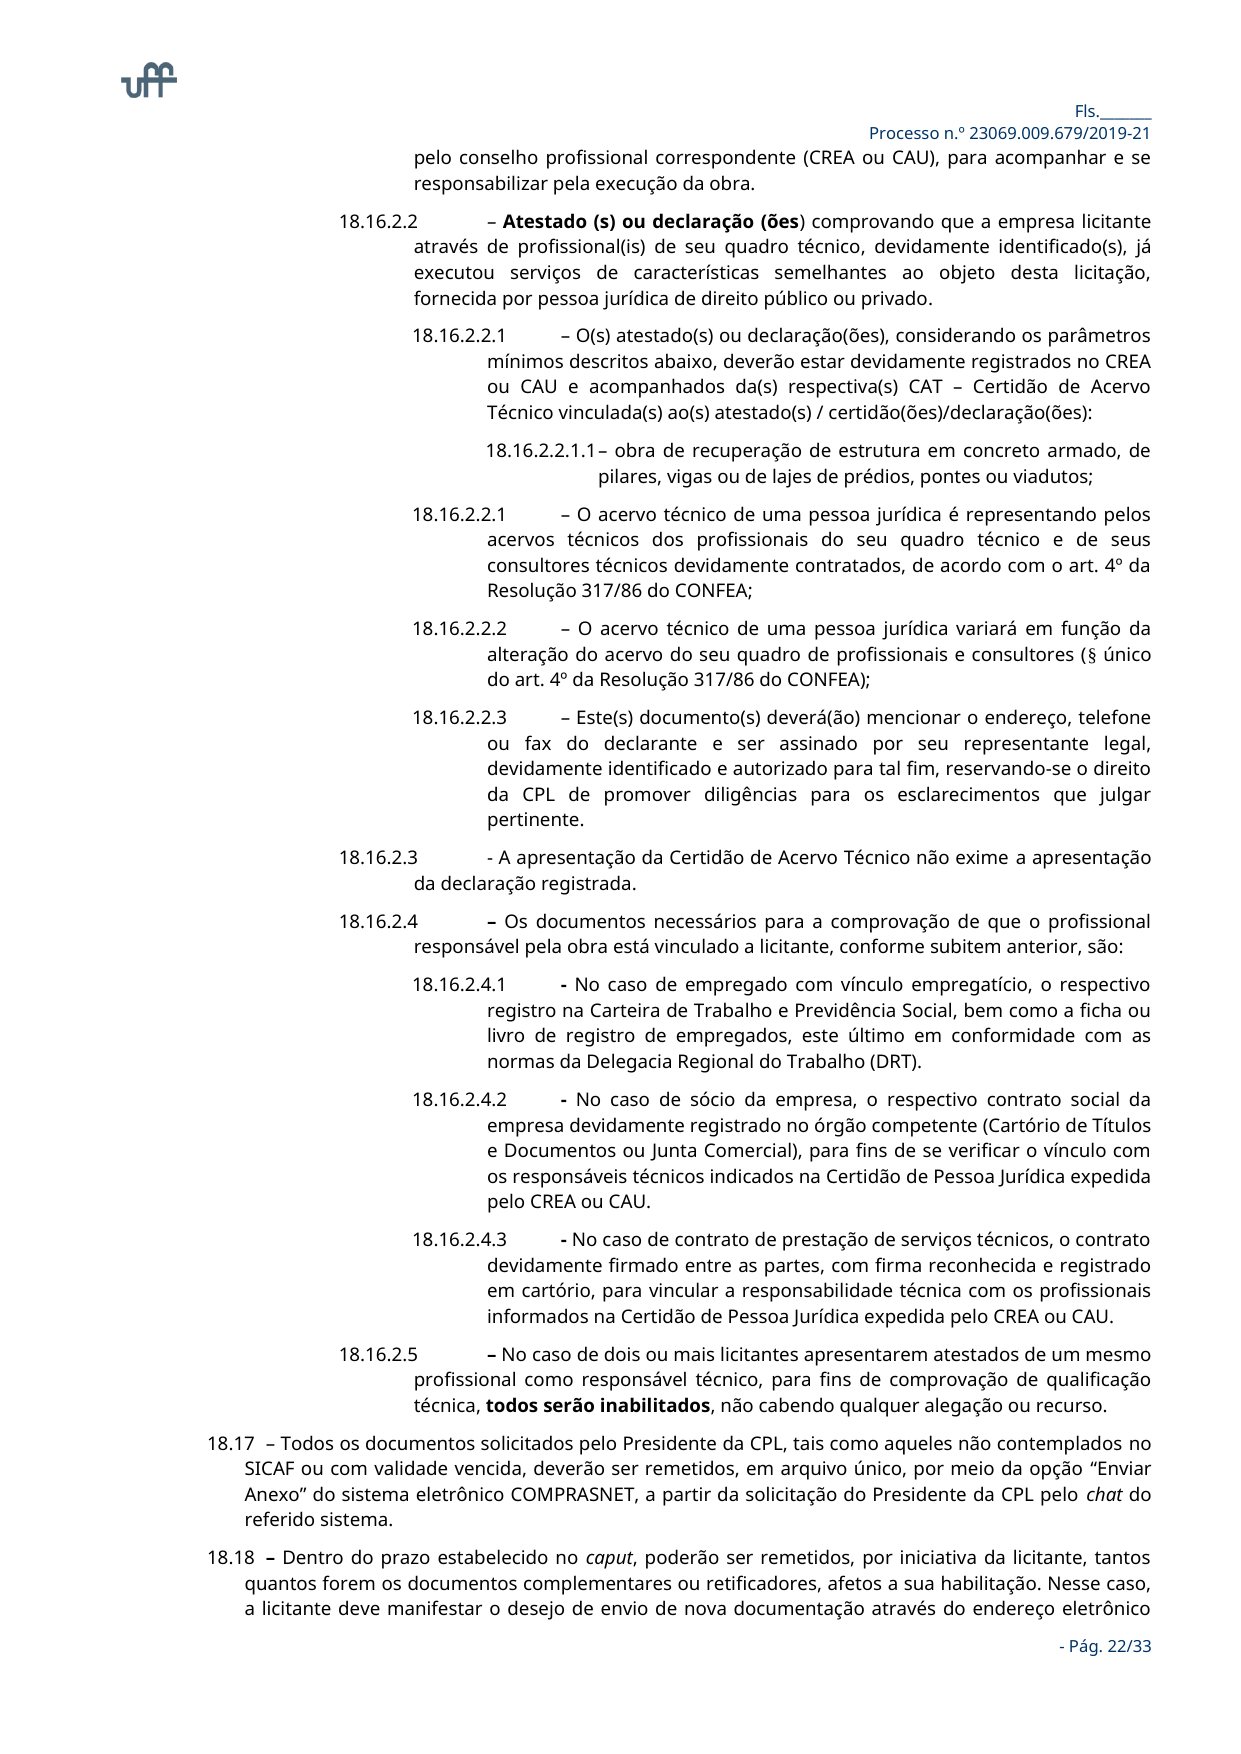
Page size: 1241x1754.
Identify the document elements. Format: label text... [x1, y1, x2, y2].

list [338, 145, 1152, 196]
list - No caso de sócio da empresa, o respectivo contrato social da empresa devidamente registrado no órgão competente (Cartório de Títulos e Documentos ou Junta Comercial), para fins de se verificar o vínculo com os responsáveis técnicos indicados na Certidão de Pessoa Jurídica expedida pelo CREA ou CAU. [412, 1086, 1152, 1214]
list – Este(s) documento(s) deverá(ão) mencionar o endereço, telefone ou fax do declarante e ser assinado por seu representante legal, devidamente identificado e autorizado para tal fim, reservando-se o direito da CPL de promover diligências para os esclarecimentos que julgar pertinente. [412, 704, 1152, 832]
list – O acervo técnico de uma pessoa jurídica é representando pelos acervos técnicos dos profissionais do seu quadro técnico e de seus consultores técnicos devidamente contratados, de acordo com o art. 4º da Resolução 317/86 do CONFEA; [412, 501, 1152, 603]
picture [118, 59, 180, 100]
list – O acervo técnico de uma pessoa jurídica variará em função da alteração do acervo do seu quadro de profissionais e consultores (§ único do art. 4º da Resolução 317/86 do CONFEA); [412, 616, 1152, 692]
list – Todos os documentos solicitados pelo Presidente da CPL, tais como aqueles não contemplados no SICAF ou com validade vencida, deverão ser remetidos, em arquivo único, por meio da opção “Enviar Anexo” do sistema eletrônico COMPRASNET, a partir da solicitação do Presidente da CPL pelo chat do referido sistema. [207, 1430, 1152, 1532]
list – Os documentos necessários para a comprovação de que o profissional responsável pela obra está vinculado a licitante, conforme subitem anterior, são: [338, 908, 1152, 959]
list – Atestado (s) ou declaração (ões) comprovando que a empresa licitante através de profissional(is) de seu quadro técnico, devidamente identificado(s), já executou serviços de características semelhantes ao objeto desta licitação, fornecida por pessoa jurídica de direito público ou privado. [338, 208, 1152, 310]
list – O(s) atestado(s) ou declaração(ões), considerando os parâmetros mínimos descritos abaixo, deverão estar devidamente registrados no CREA ou CAU e acompanhados da(s) respectiva(s) CAT – Certidão de Acervo Técnico vinculada(s) ao(s) atestado(s) / certidão(ões)/declaração(ões): [412, 323, 1152, 425]
list – obra de recuperação de estrutura em concreto armado, de pilares, vigas ou de lajes de prédios, pontes ou viadutos; [485, 437, 1152, 488]
list - A apresentação da Certidão de Acervo Técnico não exime a apresentação da declaração registrada. [338, 845, 1152, 896]
list - No caso de empregado com vínculo empregatício, o respectivo registro na Carteira de Trabalho e Previdência Social, bem como a ficha ou livro de registro de empregados, este último em conformidade com as normas da Delegacia Regional do Trabalho (DRT). [412, 972, 1152, 1074]
list - No caso de contrato de prestação de serviços técnicos, o contrato devidamente firmado entre as partes, com firma reconhecida e registrado em cartório, para vincular a responsabilidade técnica com os profissionais informados na Certidão de Pessoa Jurídica expedida pelo CREA ou CAU. [412, 1226, 1152, 1328]
list – No caso de dois ou mais licitantes apresentarem atestados de um mesmo profissional como responsável técnico, para fins de comprovação de qualificação técnica, todos serão inabilitados, não cabendo qualquer alegação ou recurso. [338, 1341, 1152, 1418]
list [207, 1545, 1152, 1621]
